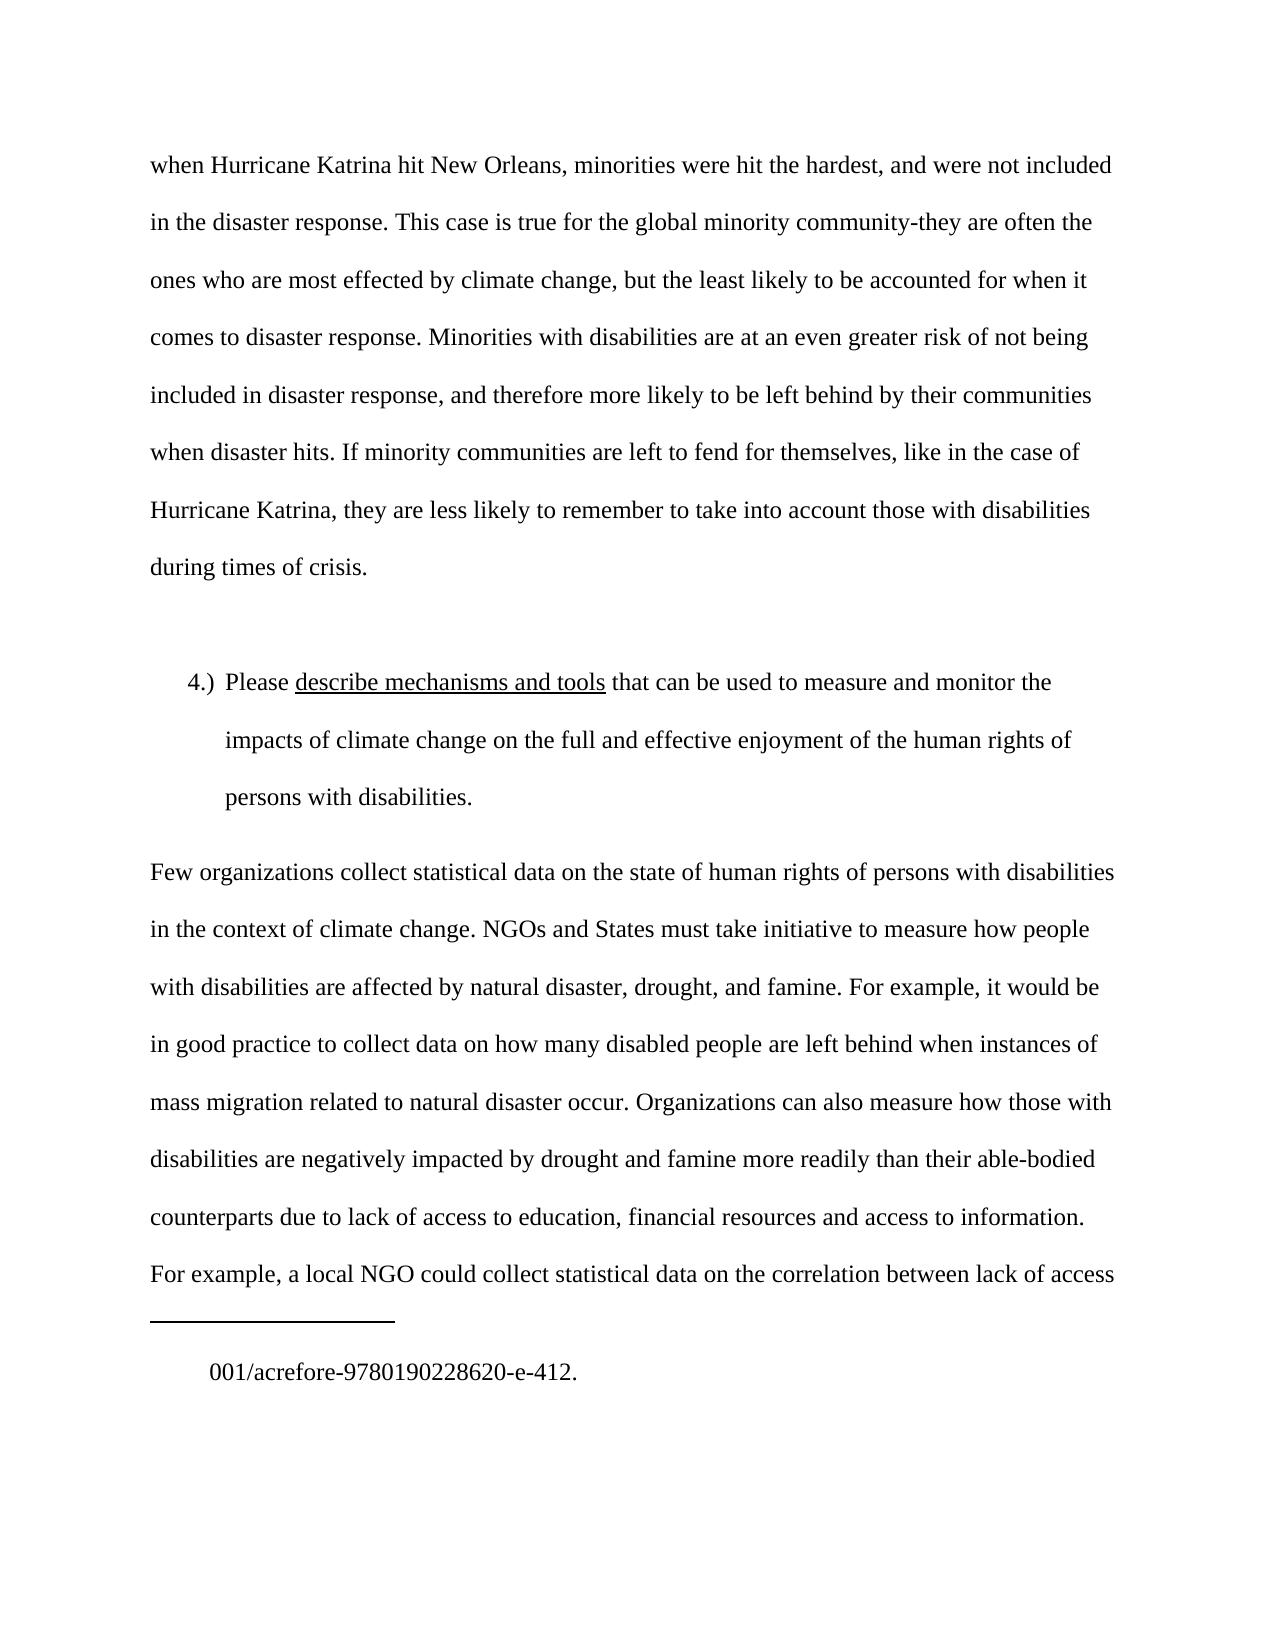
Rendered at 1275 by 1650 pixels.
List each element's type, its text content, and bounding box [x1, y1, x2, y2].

list Please describe mechanisms and tools that can be used to measure and monitor the impacts of climate change on the full and effective enjoyment of the human rights of persons with disabilities. [187, 667, 1125, 811]
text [150, 150, 1125, 581]
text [150, 857, 1125, 1288]
